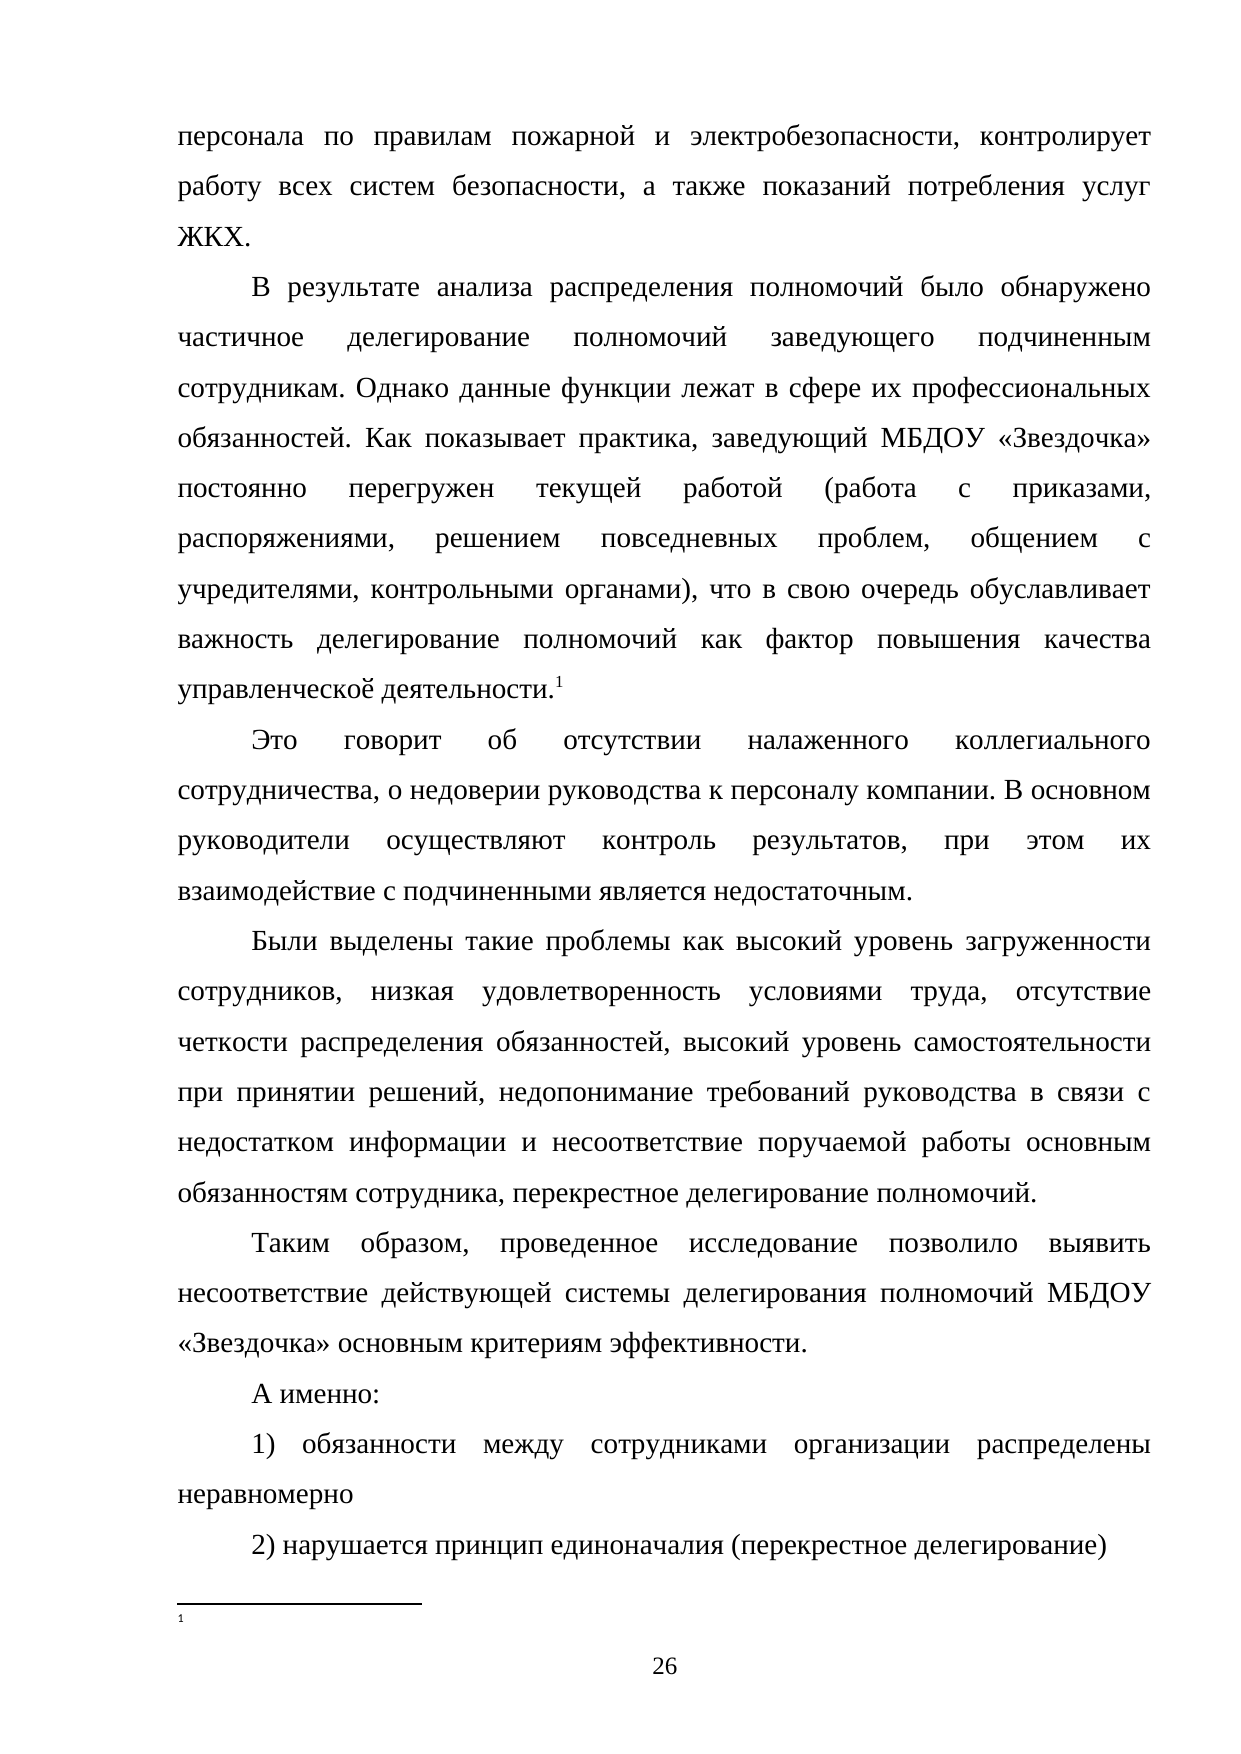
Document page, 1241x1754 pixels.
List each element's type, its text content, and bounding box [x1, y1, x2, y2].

text Были выделены такие проблемы как высокий уровень загруженности сотрудников, низкая удовлетворенность условиями труда, отсутствие четкости распределения обязанностей, высокий уровень самостоятельности при принятии решений, недопонимание требований руководства в связи с недостатком информации и несоответствие поручаемой работы основным обязанностям сотрудника, перекрестное делегирование полномочий. [177, 923, 1152, 1208]
text 2) нарушается принцип единоначалия (перекрестное делегирование) [177, 1527, 1152, 1560]
text 1) обязанности между сотрудниками организации распределены неравномерно [177, 1426, 1152, 1510]
text Таким образом, проведенное исследование позволило выявить несоответствие действующей системы делегирования полномочий МБДОУ «Звездочка» основным критериям эффективности. [177, 1225, 1152, 1359]
text А именно: [177, 1376, 1152, 1409]
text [177, 118, 1152, 252]
text Это говорит об отсутствии налаженного коллегиального сотрудничества, о недоверии руководства к персоналу компании. В основном руководители осуществляют контроль результатов, при этом их взаимодействие с подчиненными является недостаточным. [177, 722, 1152, 906]
text В результате анализа распределения полномочий было обнаружено частичное делегирование полномочий заведующего подчиненным сотрудникам. Однако данные функции лежат в сфере их профессиональных обязанностей. Как показывает практика, заведующий МБДОУ «Звездочка» постоянно перегружен текущей работой (работа с приказами, распоряжениями, решением повседневных проблем, общением с учредителями, контрольными органами), что в свою очередь обуславливает важность делегирование полномочий как фактор повышения качества управленческоӗ деятельности. [177, 269, 1152, 705]
